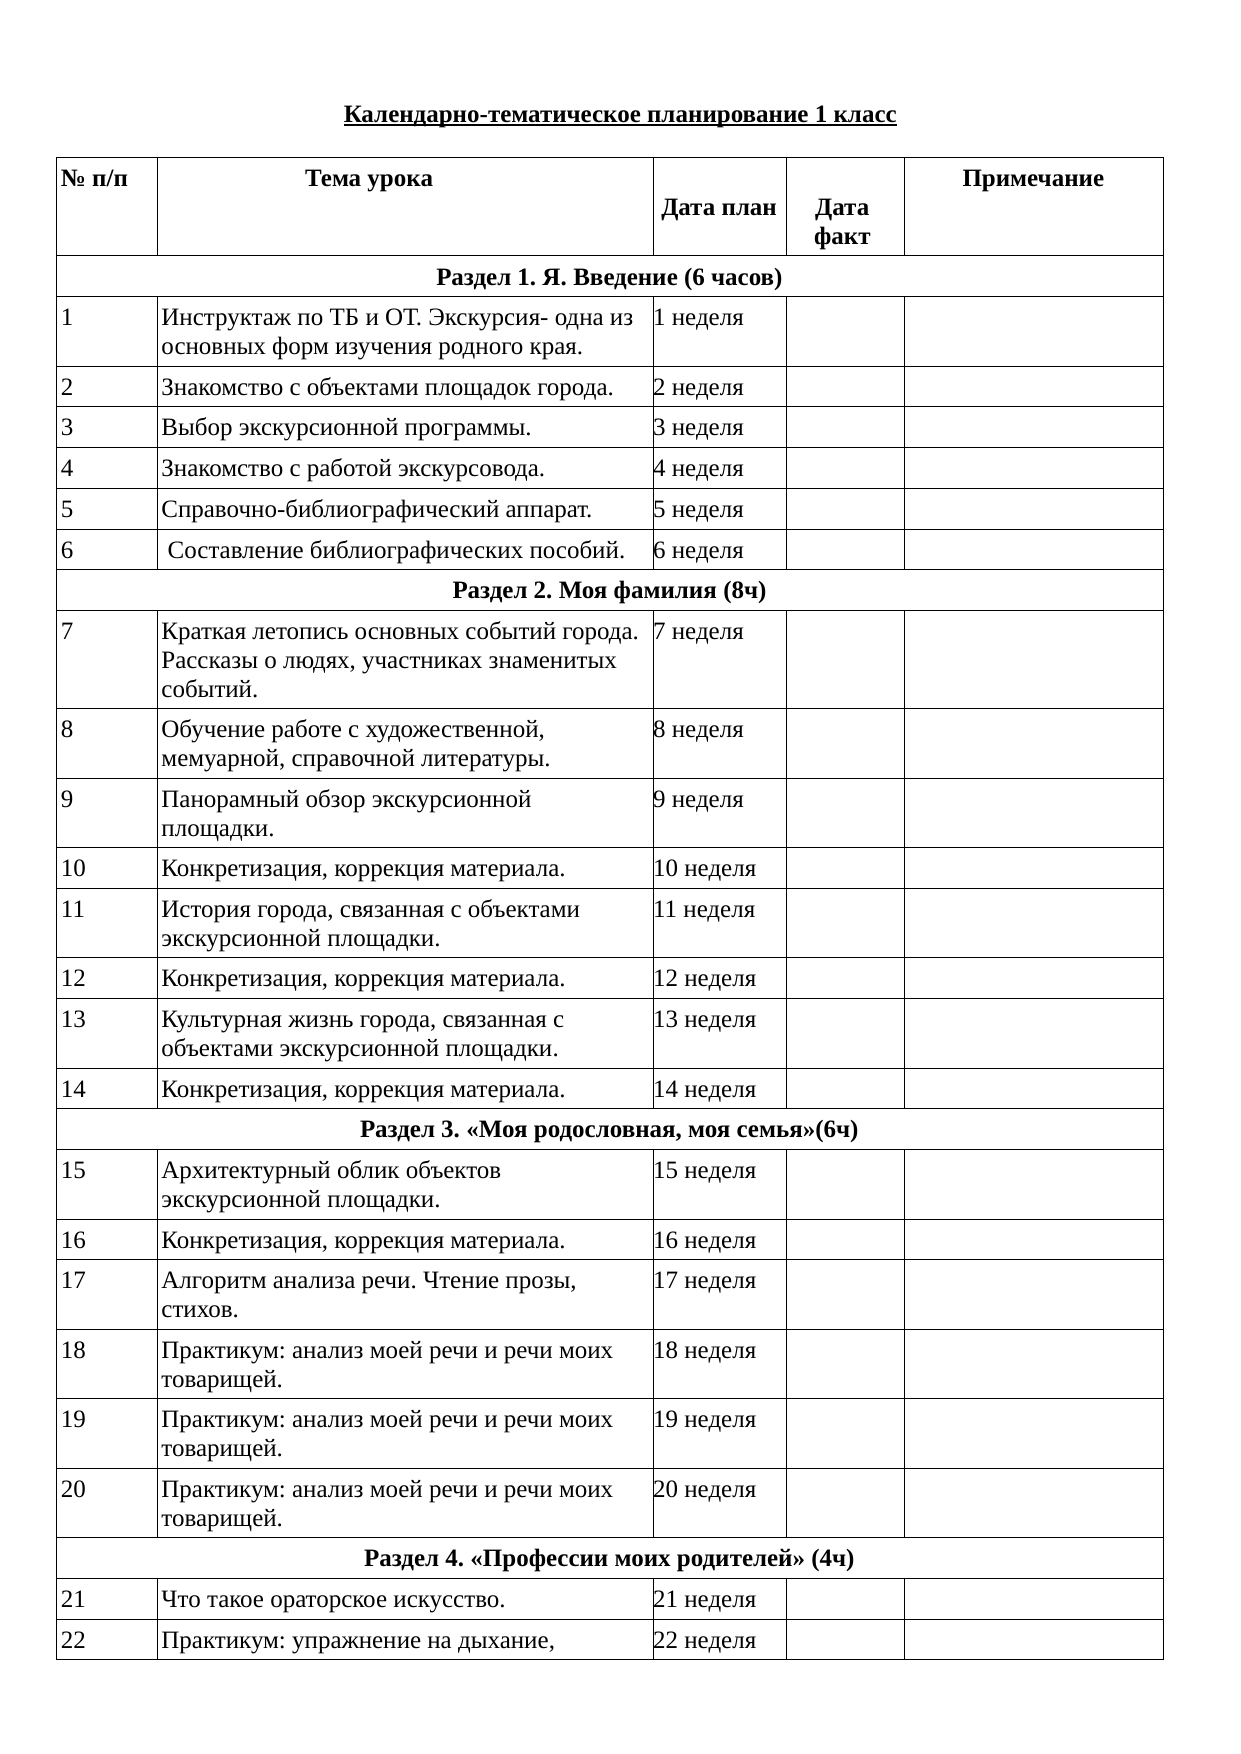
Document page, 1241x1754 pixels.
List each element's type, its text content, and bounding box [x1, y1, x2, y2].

table_cell 13 неделя [654, 999, 786, 1067]
table_header Примечание [905, 158, 1163, 255]
table_cell [905, 1620, 1163, 1659]
table_cell [787, 448, 904, 488]
table_cell [787, 611, 904, 708]
table_cell 3 [57, 407, 157, 447]
table_cell 5 неделя [654, 489, 786, 528]
table_cell 19 неделя [654, 1399, 786, 1468]
table_cell Знакомство с работой экскурсовода. [158, 448, 653, 488]
table_cell [787, 1220, 904, 1259]
table_cell 14 [57, 1069, 157, 1108]
table_cell Конкретизация, коррекция материала. [158, 958, 653, 998]
table_cell [787, 999, 904, 1067]
table_cell [905, 1330, 1163, 1398]
table_cell 17 [57, 1260, 157, 1329]
text Календарно-тематическое планирование 1 класс [71, 99, 1169, 128]
table_cell Конкретизация, коррекция материала. [158, 1220, 653, 1259]
table_cell [905, 530, 1163, 569]
table_header Дата план [654, 158, 786, 255]
table_cell [905, 297, 1163, 366]
table_cell 1 [57, 297, 157, 366]
table_cell 15 [57, 1150, 157, 1218]
table_cell 9 [57, 779, 157, 847]
table_cell [905, 1069, 1163, 1108]
table_cell 16 [57, 1220, 157, 1259]
table_cell [787, 1399, 904, 1468]
table_cell Алгоритм анализа речи. Чтение прозы, стихов. [158, 1260, 653, 1329]
table_cell [787, 1150, 904, 1218]
table_cell Архитектурный облик объектов экскурсионной площадки. [158, 1150, 653, 1218]
table_cell [787, 407, 904, 447]
table_cell [787, 779, 904, 847]
table_cell 22 неделя [654, 1620, 786, 1659]
table_cell 16 неделя [654, 1220, 786, 1259]
table_cell 12 [57, 958, 157, 998]
table_cell [905, 489, 1163, 528]
table_cell 19 [57, 1399, 157, 1468]
table_cell 8 [57, 709, 157, 778]
table_cell [787, 530, 904, 569]
table_header № п/п [57, 158, 157, 255]
table_cell 11 [57, 889, 157, 957]
table_cell [905, 407, 1163, 447]
table_cell Раздел 1. Я. Введение (6 часов) [57, 256, 1163, 296]
table_cell [787, 1330, 904, 1398]
table_cell [787, 958, 904, 998]
table_cell 21 неделя [654, 1579, 786, 1618]
table_cell Составление библиографических пособий. [158, 530, 653, 569]
table_cell Культурная жизнь города, связанная с объектами экскурсионной площадки. [158, 999, 653, 1067]
table_cell [905, 1150, 1163, 1218]
table_cell [905, 611, 1163, 708]
table_cell [905, 1220, 1163, 1259]
table_cell [787, 1579, 904, 1618]
table_cell 7 неделя [654, 611, 786, 708]
table_cell 5 [57, 489, 157, 528]
table_cell Справочно-библиографический аппарат. [158, 489, 653, 528]
table_cell [905, 779, 1163, 847]
table_header Тема урока [158, 158, 653, 255]
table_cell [158, 1620, 653, 1659]
table_cell 4 неделя [654, 448, 786, 488]
table_cell Практикум: анализ моей речи и речи моих товарищей. [158, 1330, 653, 1398]
table_cell 1 неделя [654, 297, 786, 366]
table_cell 12 неделя [654, 958, 786, 998]
table_cell Что такое ораторское искусство. [158, 1579, 653, 1618]
table_cell 7 [57, 611, 157, 708]
table_cell Выбор экскурсионной программы. [158, 407, 653, 447]
table_cell [787, 297, 904, 366]
table_cell [787, 489, 904, 528]
table_cell [905, 999, 1163, 1067]
table_cell [905, 889, 1163, 957]
table_cell Знакомство с объектами площадок города. [158, 367, 653, 406]
table_cell Панорамный обзор экскурсионной площадки. [158, 779, 653, 847]
table_cell 8 неделя [654, 709, 786, 778]
table_cell 20 [57, 1469, 157, 1537]
table_cell 18 неделя [654, 1330, 786, 1398]
table_cell [787, 1620, 904, 1659]
table_cell 6 неделя [654, 530, 786, 569]
table_cell Инструктаж по ТБ и ОТ. Экскурсия- одна из основных форм изучения родного края. [158, 297, 653, 366]
table_cell 13 [57, 999, 157, 1067]
table_cell 3 неделя [654, 407, 786, 447]
table_cell [787, 1469, 904, 1537]
table_cell Раздел 3. «Моя родословная, моя семья»(6ч) [57, 1109, 1163, 1149]
table_cell 10 неделя [654, 848, 786, 888]
table_cell [905, 448, 1163, 488]
table_cell 18 [57, 1330, 157, 1398]
table_cell 11 неделя [654, 889, 786, 957]
table_cell [787, 709, 904, 778]
table_cell [905, 848, 1163, 888]
table_cell 2 неделя [654, 367, 786, 406]
table_cell [905, 709, 1163, 778]
table_cell [787, 1069, 904, 1108]
table_cell 14 неделя [654, 1069, 786, 1108]
table_cell Раздел 2. Моя фамилия (8ч) [57, 570, 1163, 610]
table_cell [905, 1469, 1163, 1537]
table_cell [787, 889, 904, 957]
table_cell [905, 1399, 1163, 1468]
table_cell 4 [57, 448, 157, 488]
table_cell 10 [57, 848, 157, 888]
table_cell [905, 1260, 1163, 1329]
table_cell 17 неделя [654, 1260, 786, 1329]
table_cell 21 [57, 1579, 157, 1618]
table_cell Обучение работе с художественной, мемуарной, справочной литературы. [158, 709, 653, 778]
table_cell 9 неделя [654, 779, 786, 847]
table_cell Раздел 4. «Профессии моих родителей» (4ч) [57, 1538, 1163, 1578]
table_cell 6 [57, 530, 157, 569]
table_cell [787, 848, 904, 888]
table_cell 22 [57, 1620, 157, 1659]
table_cell Конкретизация, коррекция материала. [158, 1069, 653, 1108]
table_cell Краткая летопись основных событий города. Рассказы о людях, участниках знаменитых событий. [158, 611, 653, 708]
table_cell [905, 1579, 1163, 1618]
table_cell [905, 367, 1163, 406]
table_cell [787, 367, 904, 406]
table_cell Конкретизация, коррекция материала. [158, 848, 653, 888]
table_cell История города, связанная с объектами экскурсионной площадки. [158, 889, 653, 957]
table_cell Практикум: анализ моей речи и речи моих товарищей. [158, 1399, 653, 1468]
table_cell 20 неделя [654, 1469, 786, 1537]
table_cell [787, 1260, 904, 1329]
table_cell 15 неделя [654, 1150, 786, 1218]
table_cell 2 [57, 367, 157, 406]
table_cell Практикум: анализ моей речи и речи моих товарищей. [158, 1469, 653, 1537]
table_header Дата факт [787, 158, 904, 255]
table_cell [905, 958, 1163, 998]
